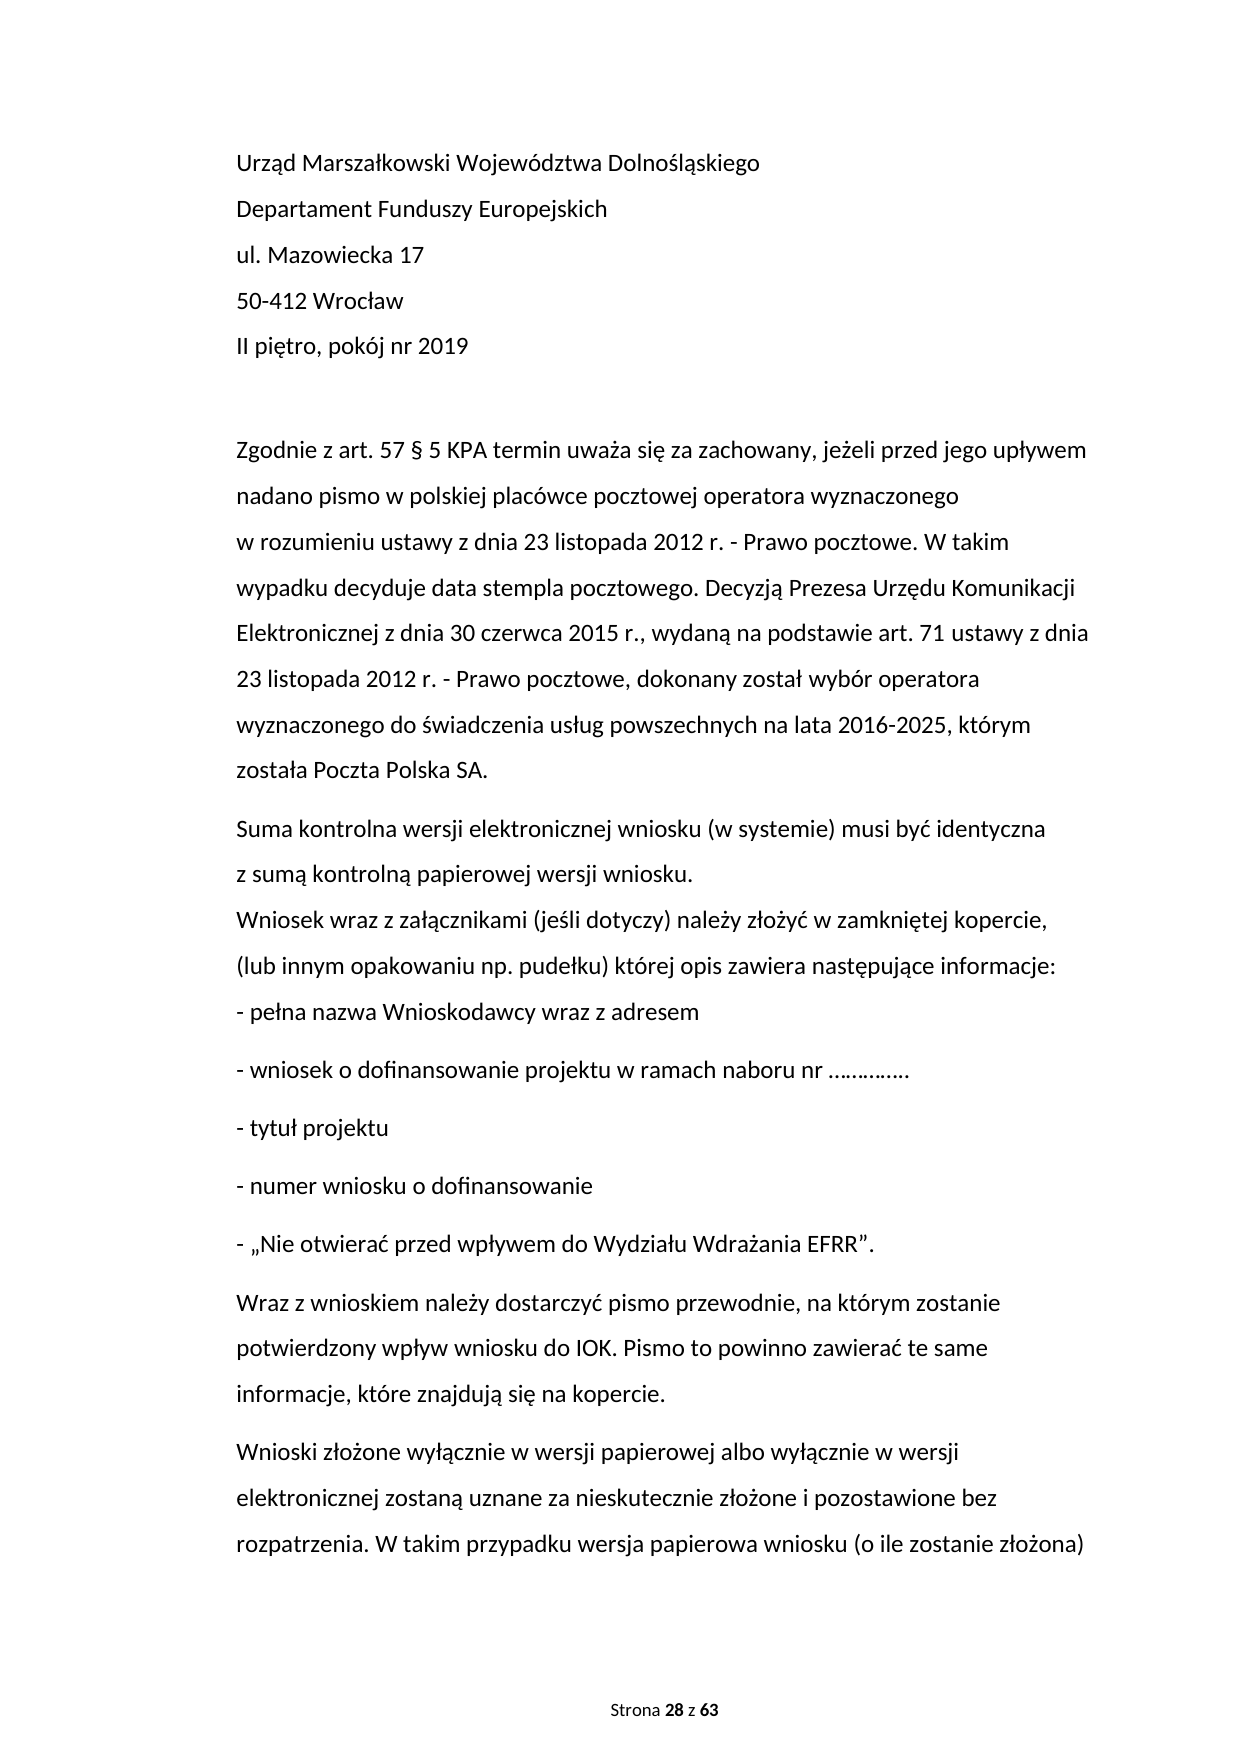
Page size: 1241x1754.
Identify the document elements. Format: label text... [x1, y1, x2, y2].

text - pełna nazwa Wnioskodawcy wraz z adresem [236, 996, 1093, 1026]
text - numer wniosku o dofinansowanie [236, 1170, 1093, 1201]
text - wniosek o dofinansowanie projektu w ramach naboru nr ………….. [236, 1054, 1093, 1084]
text ul. Mazowiecka 17 [236, 239, 1093, 269]
text Urząd Marszałkowski Województwa Dolnośląskiego [236, 148, 1093, 178]
text Suma kontrolna wersji elektronicznej wniosku (w systemie) musi być identyczna z sumą kontrolną papierowej wersji wniosku. [236, 813, 1093, 889]
text Departament Funduszy Europejskich [236, 193, 1093, 224]
text 50-412 Wrocław [236, 285, 1093, 315]
text - „Nie otwierać przed wpływem do Wydziału Wdrażania EFRR”. [236, 1229, 1093, 1259]
text Wniosek wraz z załącznikami (jeśli dotyczy) należy złożyć w zamkniętej kopercie, (lub innym opakowaniu np. pudełku) której opis zawiera następujące informacje: [236, 904, 1093, 981]
text Wraz z wnioskiem należy dostarczyć pismo przewodnie, na którym zostanie potwierdzony wpływ wniosku do IOK. Pismo to powinno zawierać te same informacje, które znajdują się na kopercie. [236, 1287, 1093, 1409]
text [236, 1437, 1093, 1558]
text II piętro, pokój nr 2019 [236, 331, 1093, 361]
text Zgodnie z art. 57 § 5 KPA termin uważa się za zachowany, jeżeli przed jego upływem nadano pismo w polskiej placówce pocztowej operatora wyznaczonego w rozumieniu ustawy z dnia 23 listopada 2012 r. - Prawo pocztowe. W takim wypadku decyduje data stempla pocztowego. Decyzją Prezesa Urzędu Komunikacji Elektronicznej z dnia 30 czerwca 2015 r., wydaną na podstawie art. 71 ustawy z dnia 23 listopada 2012 r. - Prawo pocztowe, dokonany został wybór operatora wyznaczonego do świadczenia usług powszechnych na lata 2016-2025, którym została Poczta Polska SA. [236, 434, 1093, 785]
text - tytuł projektu [236, 1112, 1093, 1143]
